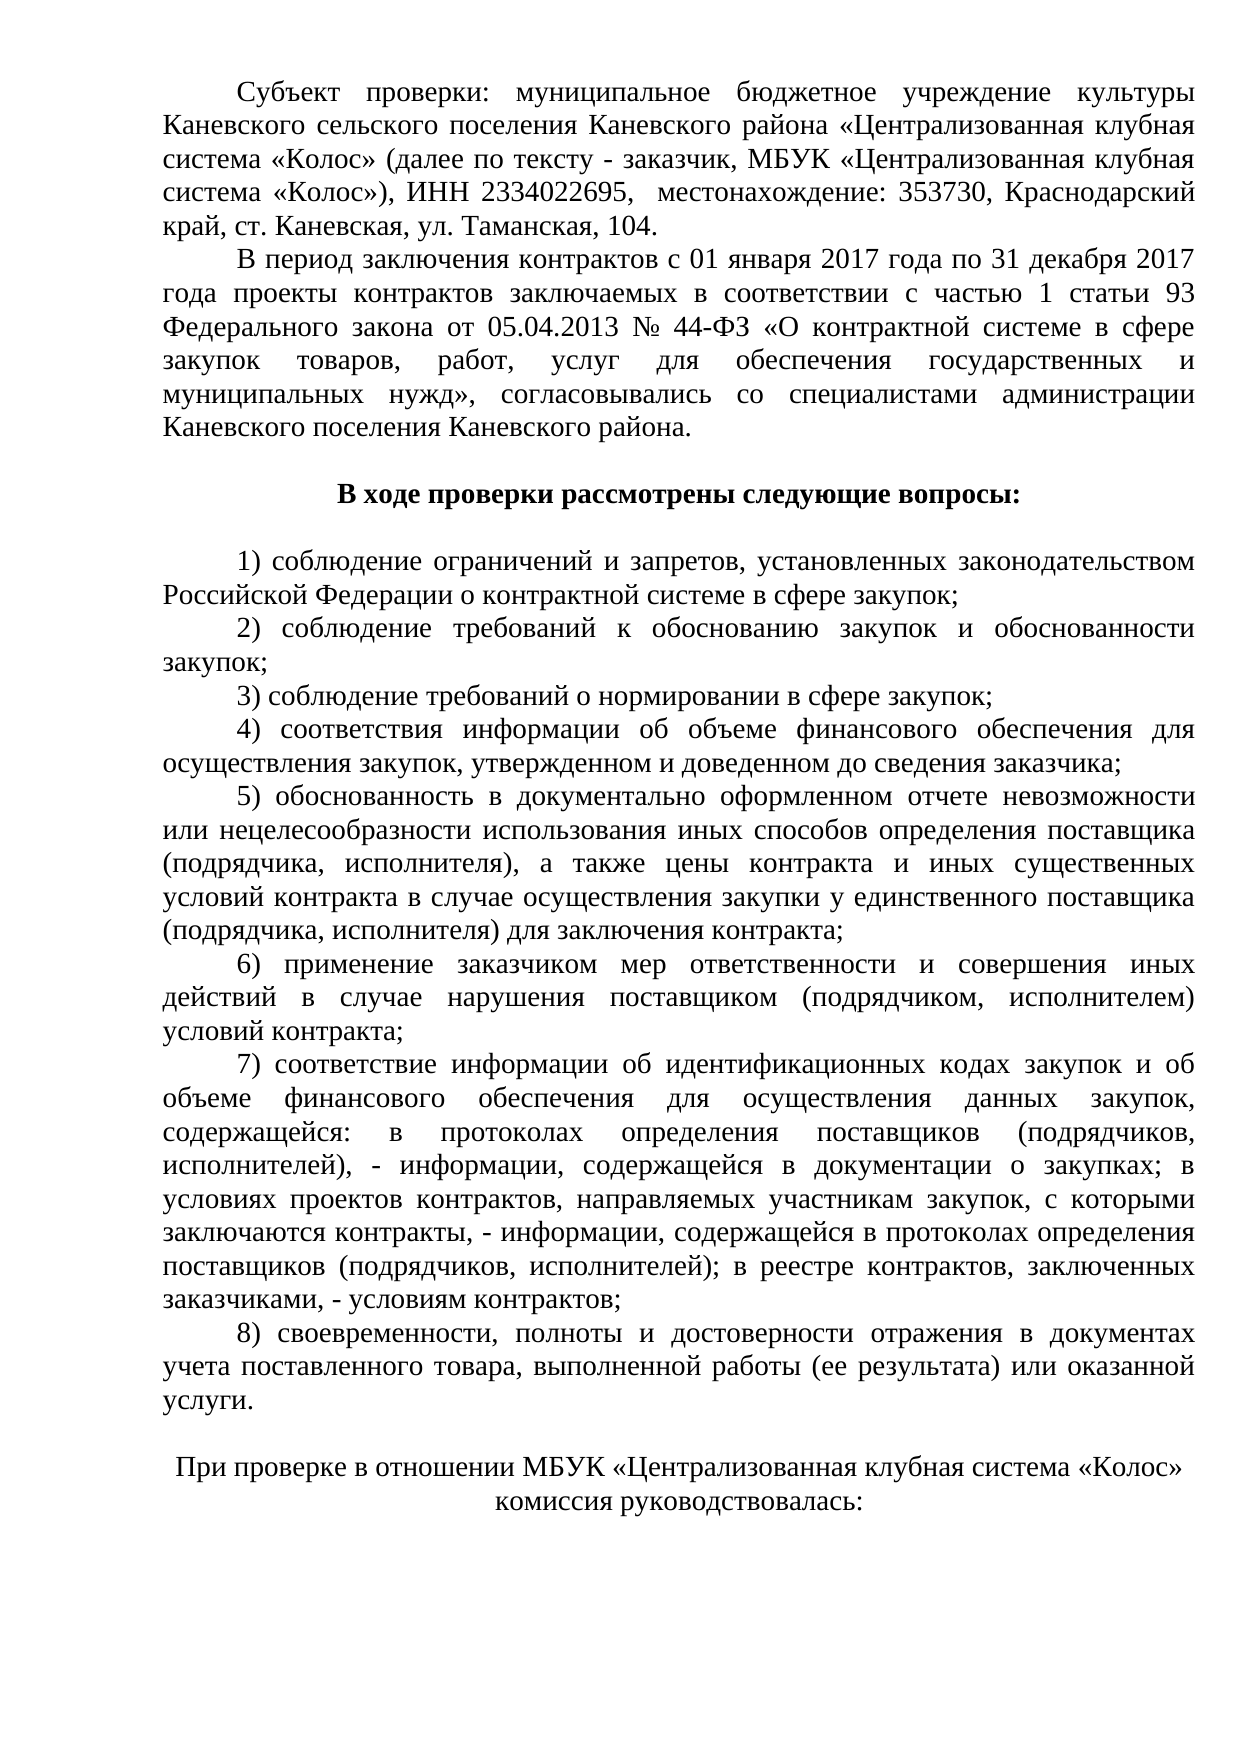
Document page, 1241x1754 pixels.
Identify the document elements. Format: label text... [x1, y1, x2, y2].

text 8) своевременности, полноты и достоверности отражения в документах учета поставленного товара, выполненной работы (ее результата) или оказанной услуги. [162, 1315, 1196, 1416]
text 5) обоснованность в документально оформленном отчете невозможности или нецелесообразности использования иных способов определения поставщика (подрядчика, исполнителя), а также цены контракта и иных существенных условий контракта в случае осуществления закупки у единственного поставщика (подрядчика, исполнителя) для заключения контракта; [162, 778, 1196, 946]
text комиссия руководствовалась: [162, 1483, 1196, 1516]
text 2) соблюдение требований к обоснованию закупок и обоснованности закупок; [162, 611, 1196, 678]
text 4) соответствия информации об объеме финансового обеспечения для осуществления закупок, утвержденном и доведенном до сведения заказчика; [162, 711, 1196, 778]
text 6) применение заказчиком мер ответственности и совершения иных действий в случае нарушения поставщиком (подрядчиком, исполнителем) условий контракта; [162, 946, 1196, 1047]
text 7) соответствие информации об идентификационных кодах закупок и об объеме финансового обеспечения для осуществления данных закупок, содержащейся: в протоколах определения поставщиков (подрядчиков, исполнителей), - информации, содержащейся в документации о закупках; в условиях проектов контрактов, направляемых участникам закупок, с которыми заключаются контракты, - информации, содержащейся в протоколах определения поставщиков (подрядчиков, исполнителей); в реестре контрактов, заключенных заказчиками, - условиям контрактов; [162, 1047, 1196, 1315]
text 3) соблюдение требований о нормировании в сфере закупок; [162, 678, 1196, 711]
text В ходе проверки рассмотрены следующие вопросы: [162, 476, 1196, 510]
text При проверке в отношении МБУК «Централизованная клубная система «Колос» [162, 1449, 1196, 1483]
text Субъект проверки: муниципальное бюджетное учреждение культуры Каневского сельского поселения Каневского района «Централизованная клубная система «Колос» (далее по тексту - заказчик, МБУК «Централизованная клубная система «Колос»), ИНН 2334022695, местонахождение: 353730, Краснодарский край, ст. Каневская, ул. Таманская, 104. [162, 74, 1196, 242]
text В период заключения контрактов с 01 января 2017 года по 31 декабря 2017 года проекты контрактов заключаемых в соответствии с частью 1 статьи 93 Федерального закона от 05.04.2013 № 44-ФЗ «О контрактной системе в сфере закупок товаров, работ, услуг для обеспечения государственных и муниципальных нужд», согласовывались со специалистами администрации Каневского поселения Каневского района. [162, 242, 1196, 443]
text 1) соблюдение ограничений и запретов, установленных законодательством Российской Федерации о контрактной системе в сфере закупок; [162, 543, 1196, 611]
